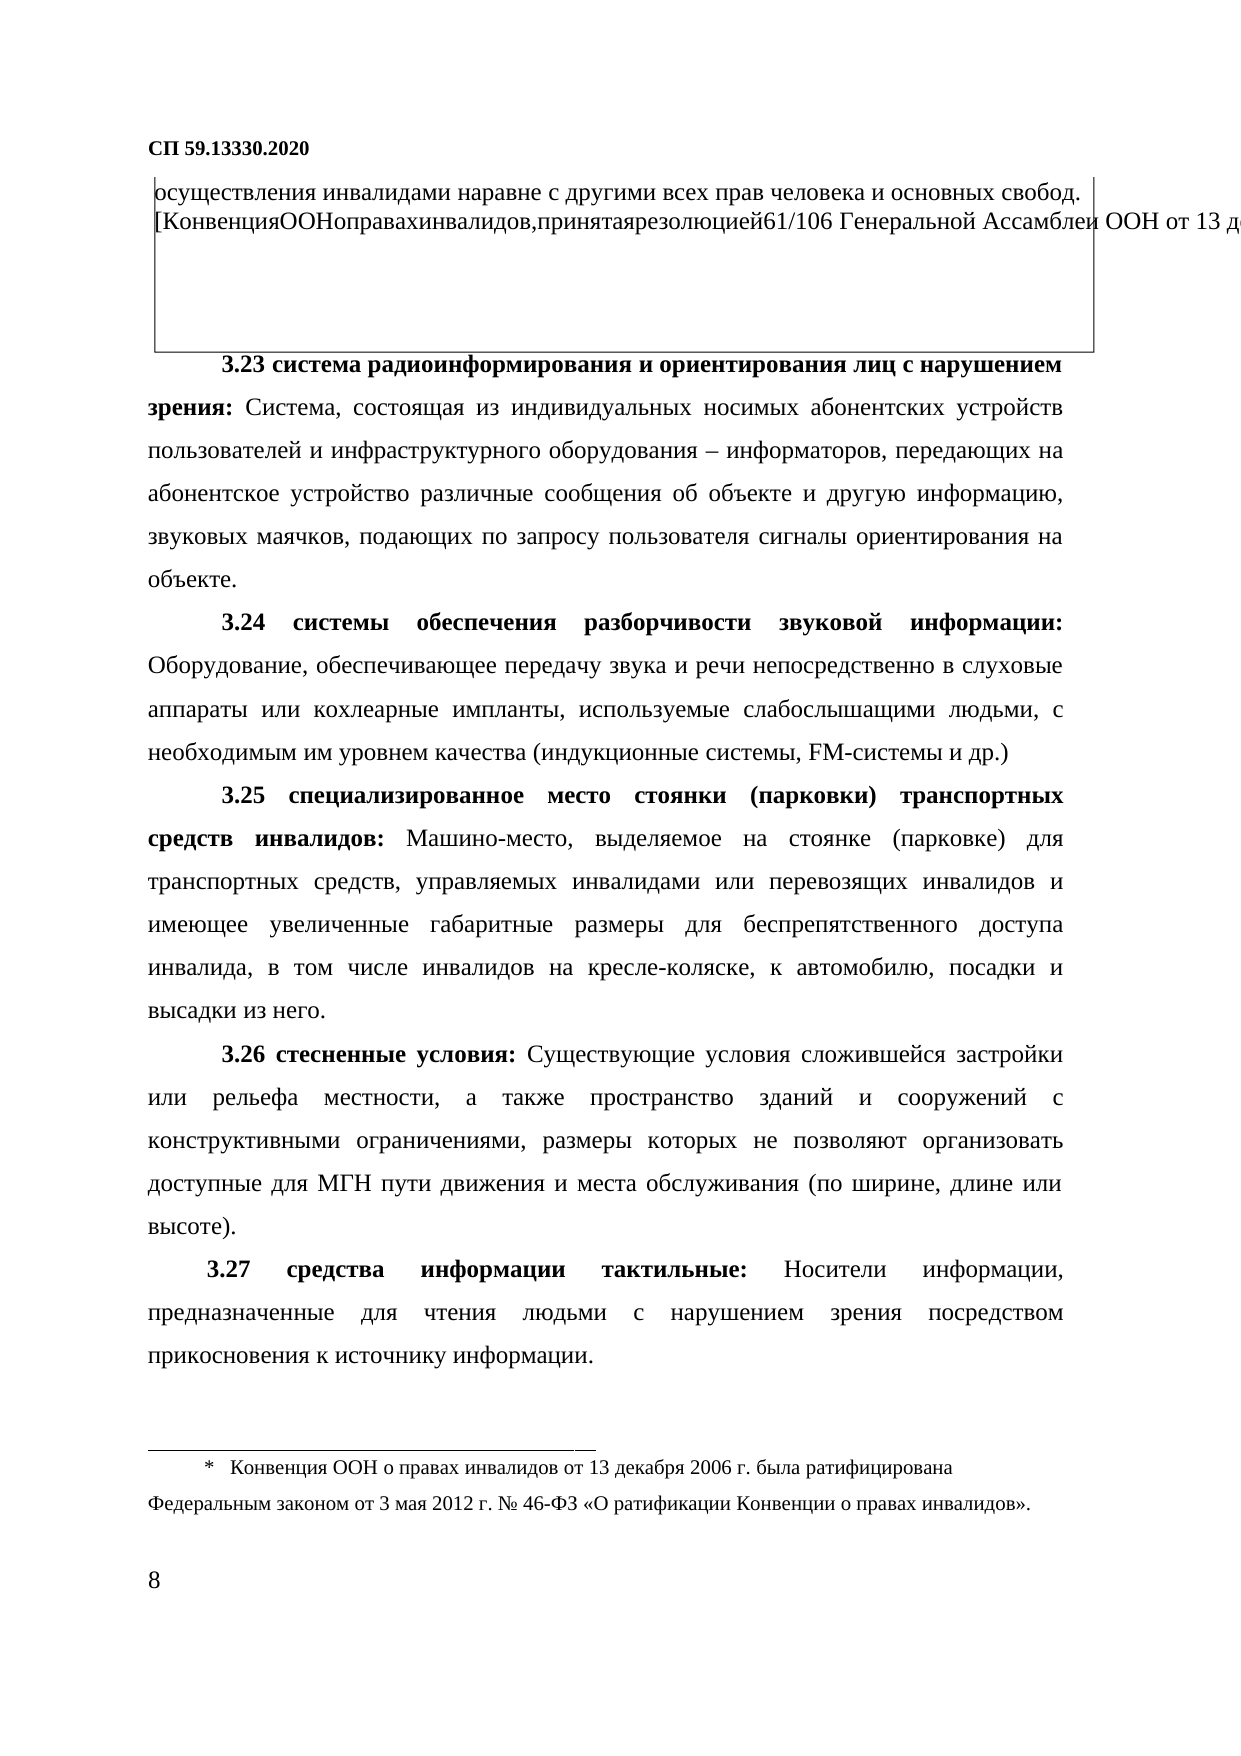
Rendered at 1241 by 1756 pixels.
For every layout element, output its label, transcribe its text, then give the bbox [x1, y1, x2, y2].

subtitle система радиоинформирования и ориентирования лиц с нарушением [221, 353, 1163, 377]
list стесненные условия: Существующие условия сложившейся застройки или рельефа местности, а также пространство зданий и сооружений с конструктивными ограничениями, размеры которых не позволяют организовать доступные для МГН пути движения и места обслуживания (по ширине, длине или высоте). [148, 1039, 1063, 1240]
list специализированное место стоянки (парковки) транспортных средств инвалидов: Машино-место, выделяемое на стоянке (парковке) для транспортных средств, управляемых инвалидами или перевозящих инвалидов и имеющее увеличенные габаритные размеры для беспрепятственного доступа инвалида, в том числе инвалидов на кресле-коляске, к автомобилю, посадки и высадки из него. [148, 780, 1063, 1024]
list средства информации тактильные: Носители информации, предназначенные для чтения людьми с нарушением зрения посредством прикосновения к источнику информации. [148, 1254, 1064, 1369]
list системы обеспечения разборчивости звуковой информации: Оборудование, обеспечивающее передачу звука и речи непосредственно в слуховые аппараты или кохлеарные импланты, используемые слабослышащими людьми, с необходимым им уровнем качества (индукционные системы, FM-системы и др.) [148, 607, 1063, 766]
list Конвенция ООН о правах инвалидов от 13 декабря 2006 г. была ратифицирована Федеральным законом от 3 мая 2012 г. № 46-ФЗ «О ратификации Конвенции о правах инвалидов». [148, 1455, 1063, 1515]
text зрения: Система, состоящая из индивидуальных носимых абонентских устройств пользователей и инфраструктурного оборудования – информаторов, передающих на абонентское устройство различные сообщения об объекте и другую информацию, звуковых маячков, подающих по запросу пользователя сигналы ориентирования на объекте. [148, 392, 1064, 593]
